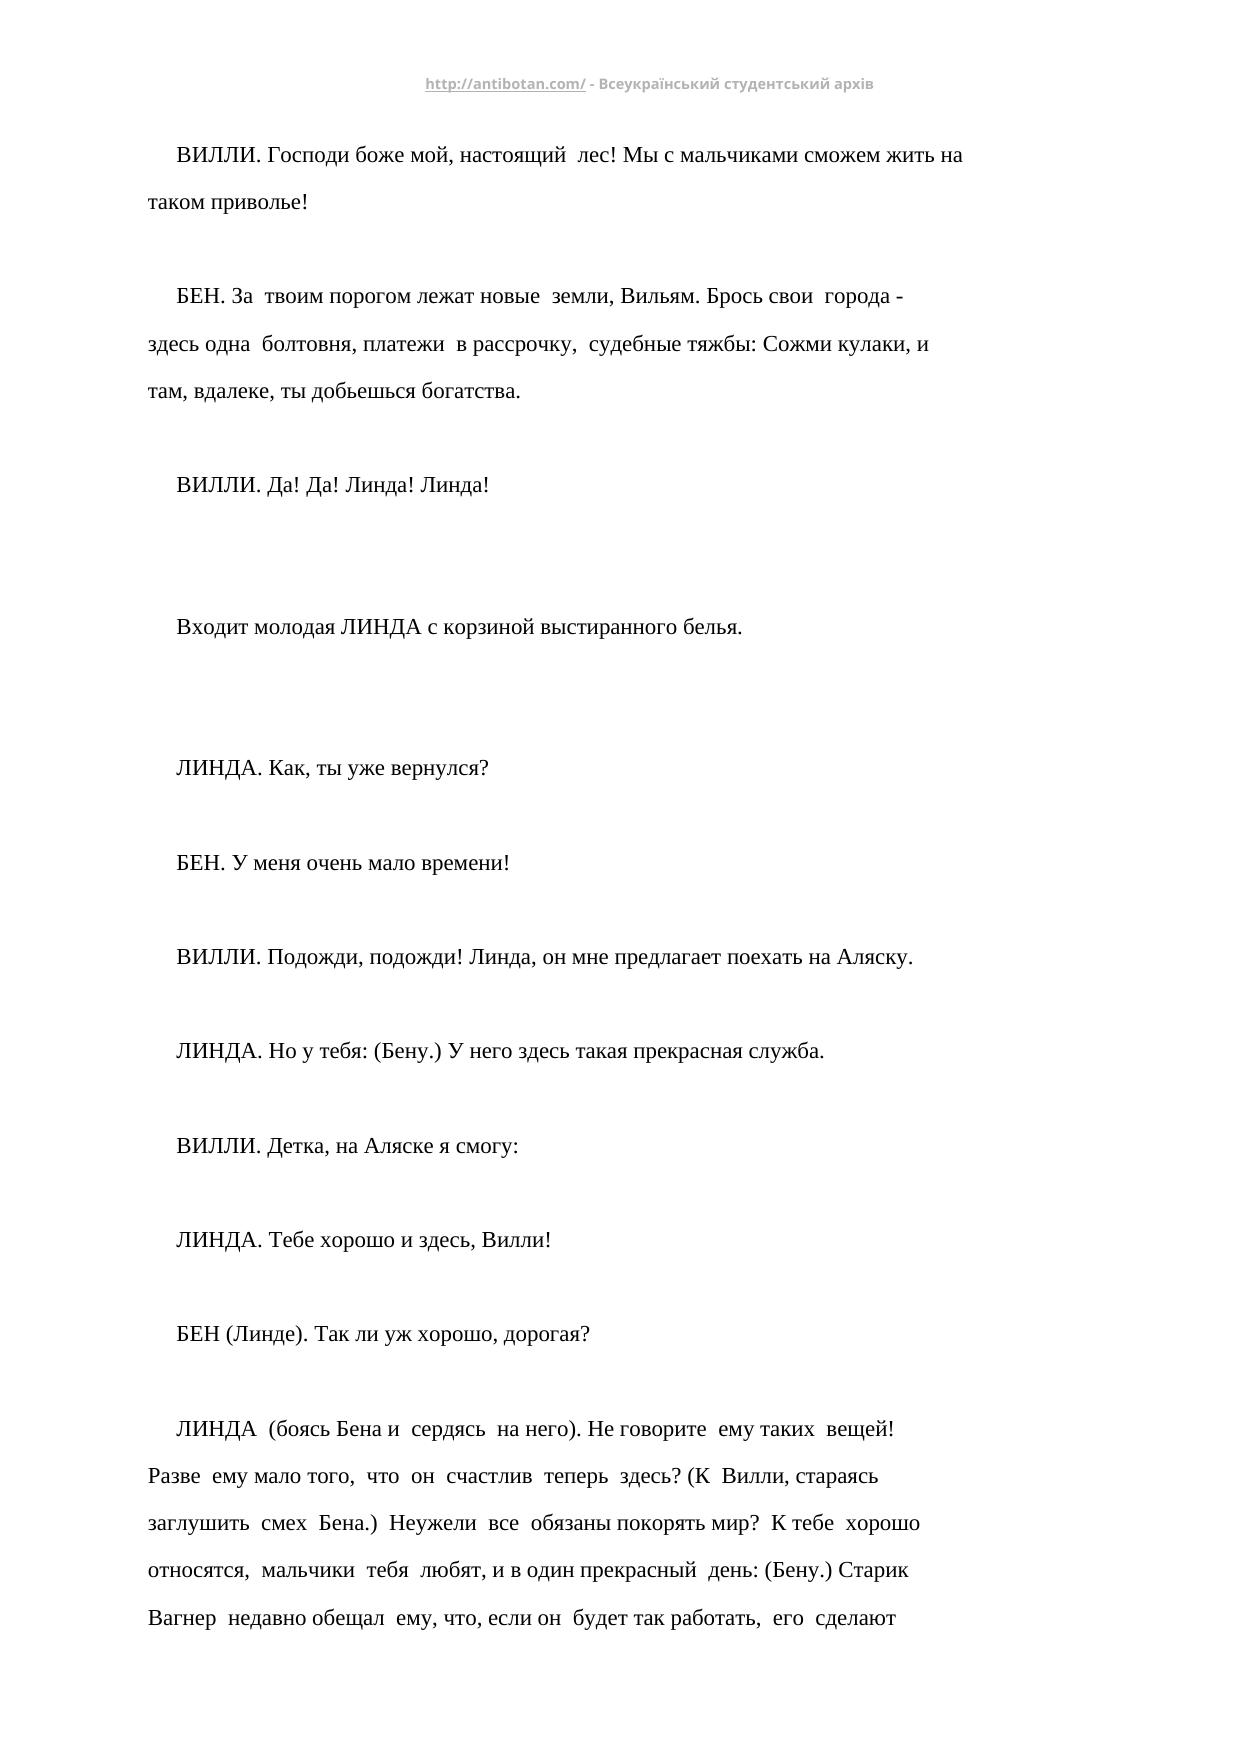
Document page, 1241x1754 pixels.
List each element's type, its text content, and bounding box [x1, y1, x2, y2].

text ЛИНДА (боясь Бена и сердясь на него). Не говорите ему таких вещей! [148, 1415, 1152, 1441]
text Вагнер недавно обещал ему, что, если он будет так работать, его сделают [148, 1604, 1152, 1630]
text ЛИНДА. Тебе хорошо и здесь, Вилли! [148, 1226, 1152, 1252]
text ЛИНДА. Но у тебя: (Бену.) У него здесь такая прекрасная служба. [148, 1037, 1152, 1064]
text здесь одна болтовня, платежи в рассрочку, судебные тяжбы: Сожми кулаки, и [148, 329, 1152, 356]
text ЛИНДА. Как, ты уже вернулся? [148, 754, 1152, 781]
text Входит молодая ЛИНДА с корзиной выстиранного белья. [148, 613, 1152, 639]
text там, вдалеке, ты добьешься богатства. [148, 377, 1152, 403]
text БЕН. У меня очень мало времени! [148, 849, 1152, 875]
text БЕН (Линде). Так ли уж хорошо, дорогая? [148, 1321, 1152, 1347]
text ВИЛЛИ. Да! Да! Линда! Линда! [148, 471, 1152, 497]
text заглушить смех Бена.) Неужели все обязаны покорять мир? К тебе хорошо [148, 1509, 1152, 1536]
text ВИЛЛИ. Детка, на Аляске я смогу: [148, 1132, 1152, 1158]
text таком приволье! [148, 188, 1152, 214]
text Разве ему мало того, что он счастлив теперь здесь? (К Вилли, стараясь [148, 1462, 1152, 1488]
text ВИЛЛИ. Господи боже мой, настоящий лес! Мы с мальчиками сможем жить на [148, 141, 1152, 167]
text БЕН. За твоим порогом лежат новые земли, Вильям. Брось свои города - [148, 282, 1152, 309]
text ВИЛЛИ. Подожди, подожди! Линда, он мне предлагает поехать на Аляску. [148, 943, 1152, 969]
text относятся, мальчики тебя любят, и в один прекрасный день: (Бену.) Старик [148, 1556, 1152, 1583]
